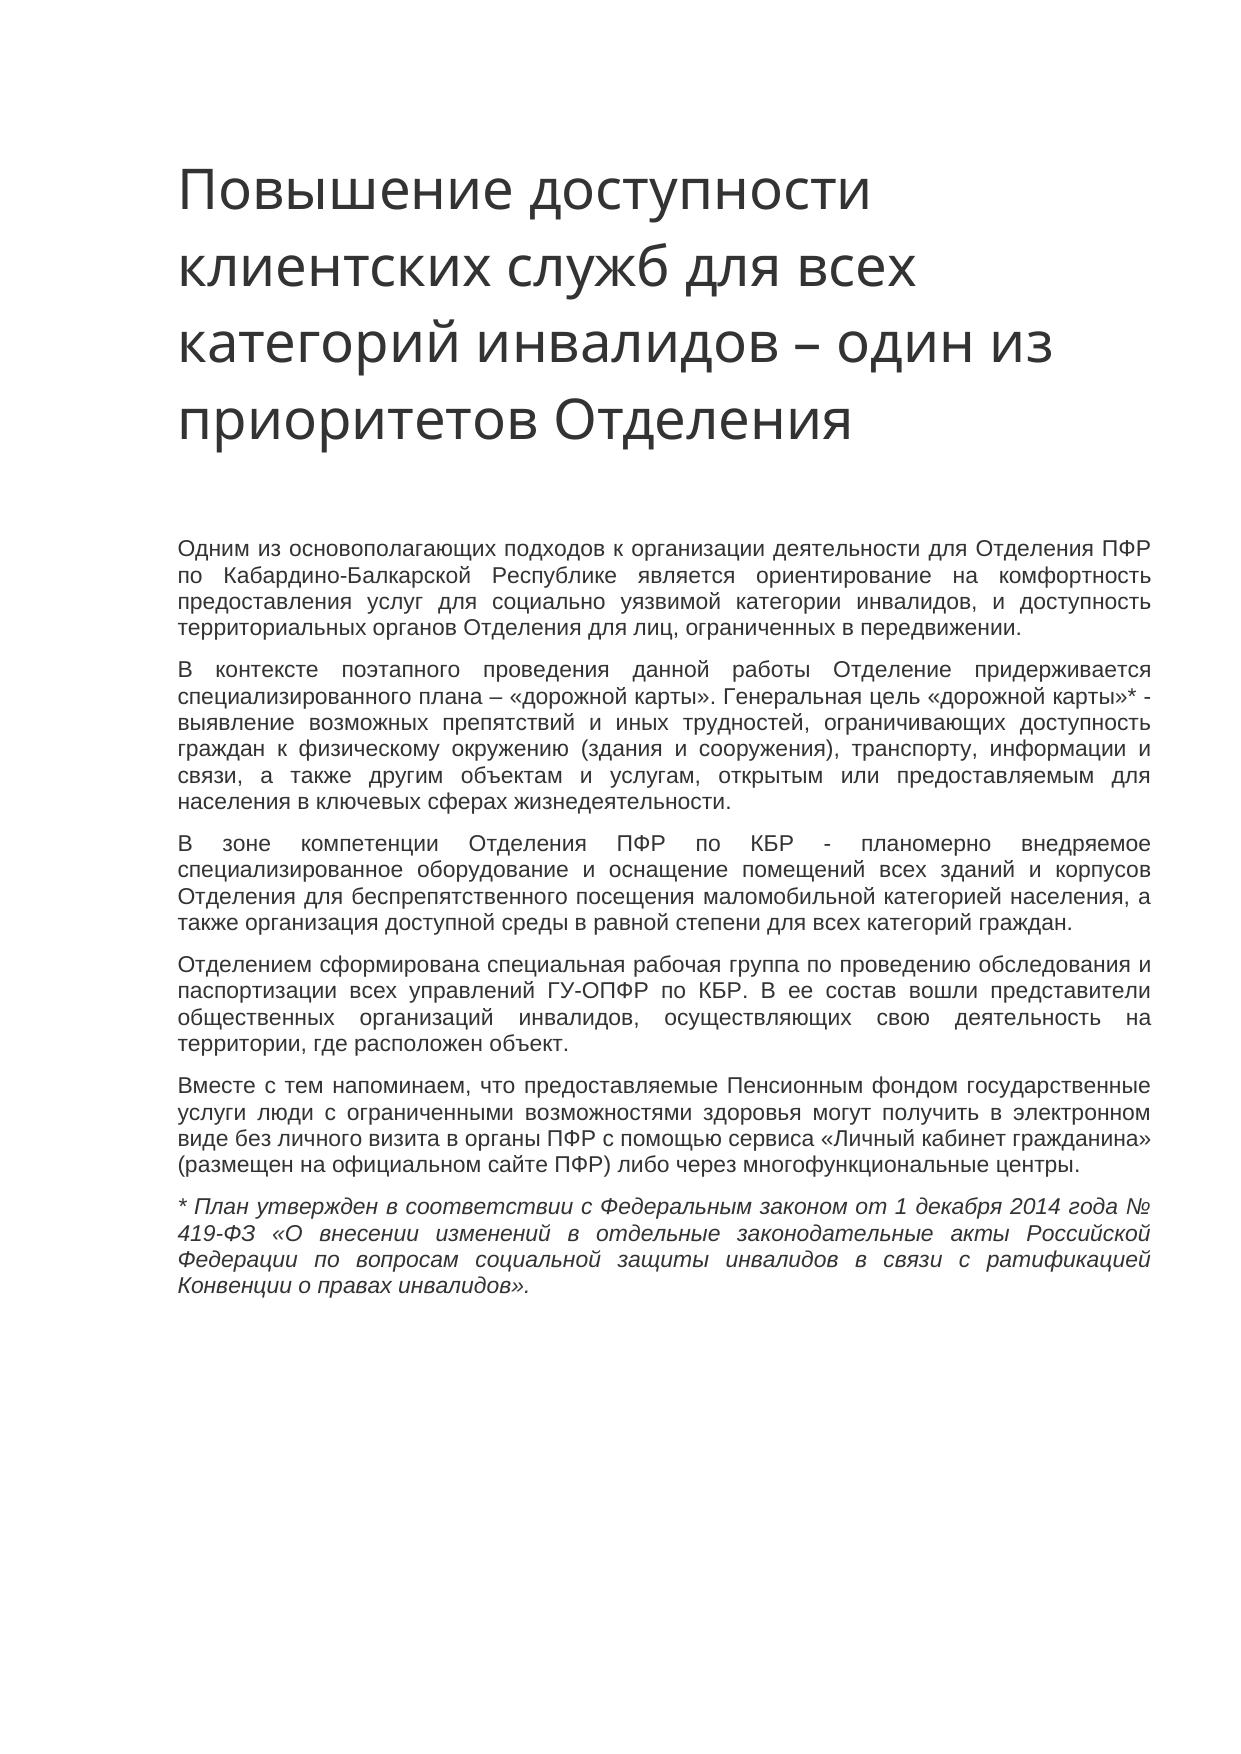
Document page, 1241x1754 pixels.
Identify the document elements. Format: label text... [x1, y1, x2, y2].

text * План утвержден в соответствии с Федеральным законом от 1 декабря 2014 года № 419-ФЗ «О внесении изменений в отдельные законодательные акты Российской Федерации по вопросам социальной защиты инвалидов в связи с ратификацией Конвенции о правах инвалидов». [177, 1193, 1152, 1299]
text Повышение доступности клиентских служб для всех категорий инвалидов – один из приоритетов Отделения [177, 149, 1152, 456]
text Вместе с тем напоминаем, что предоставляемые Пенсионным фондом государственные услуги люди с ограниченными возможностями здоровья могут получить в электронном виде без личного визита в органы ПФР с помощью сервиса «Личный кабинет гражданина» (размещен на официальном сайте ПФР) либо через многофункциональные центры. [177, 1072, 1152, 1178]
text Одним из основополагающих подходов к организации деятельности для Отделения ПФР по Кабардино-Балкарской Республике является ориентирование на комфортность предоставления услуг для социально уязвимой категории инвалидов, и доступность территориальных органов Отделения для лиц, ограниченных в передвижении. [177, 535, 1152, 641]
text В зоне компетенции Отделения ПФР по КБР - планомерно внедряемое специализированное оборудование и оснащение помещений всех зданий и корпусов Отделения для беспрепятственного посещения маломобильной категорией населения, а также организация доступной среды в равной степени для всех категорий граждан. [177, 830, 1152, 936]
text В контексте поэтапного проведения данной работы Отделение придерживается специализированного плана – «дорожной карты». Генеральная цель «дорожной карты»* - выявление возможных препятствий и иных трудностей, ограничивающих доступность граждан к физическому окружению (здания и сооружения), транспорту, информации и связи, а также другим объектам и услугам, открытым или предоставляемым для населения в ключевых сферах жизнедеятельности. [177, 656, 1152, 814]
text Отделением сформирована специальная рабочая группа по проведению обследования и паспортизации всех управлений ГУ-ОПФР по КБР. В ее состав вошли представители общественных организаций инвалидов, осуществляющих свою деятельность на территории, где расположен объект. [177, 951, 1152, 1057]
